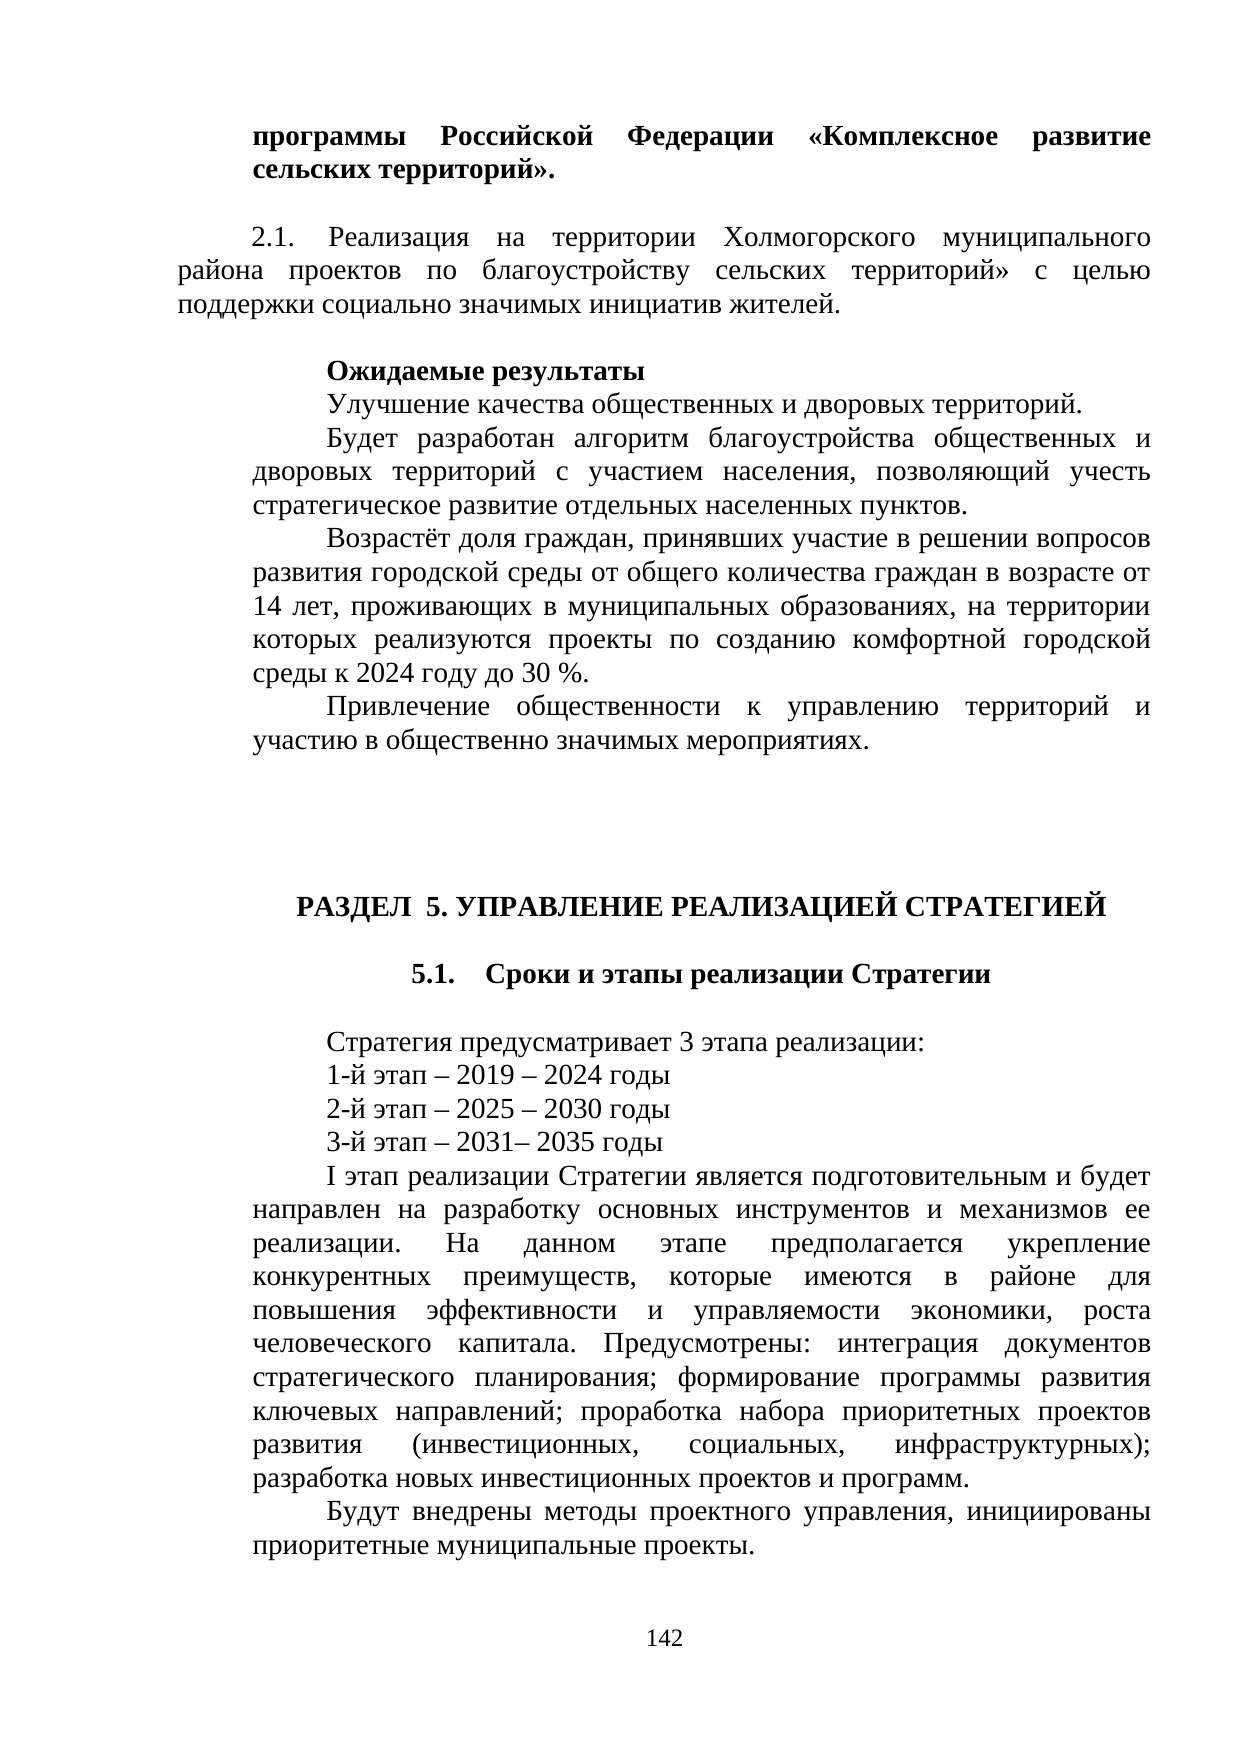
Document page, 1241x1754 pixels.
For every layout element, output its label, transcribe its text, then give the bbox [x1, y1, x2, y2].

text Будут внедрены методы проектного управления, инициированы приоритетные муниципальные проекты. [252, 1493, 1152, 1560]
text 2-й этап – 2025 – 2030 годы [252, 1091, 1152, 1124]
text Улучшение качества общественных и дворовых территорий. [252, 386, 1152, 420]
list Сроки и этапы реализации Стратегии [177, 957, 1152, 990]
list РАЗДЕЛ 5. УПРАВЛЕНИЕ РЕАЛИЗАЦИЕЙ СТРАТЕГИЕЙ [177, 889, 1152, 923]
text I этап реализации Стратегии является подготовительным и будет направлен на разработку основных инструментов и механизмов ее реализации. На данном этапе предполагается укрепление конкурентных преимуществ, которые имеются в районе для повышения эффективности и управляемости экономики, роста человеческого капитала. Предусмотрены: интеграция документов стратегического планирования; формирование программы развития ключевых направлений; проработка набора приоритетных проектов развития (инвестиционных, социальных, инфраструктурных); разработка новых инвестиционных проектов и программ. [252, 1158, 1152, 1493]
text Привлечение общественности к управлению территорий и участию в общественно значимых мероприятиях. [252, 688, 1152, 755]
text Будет разработан алгоритм благоустройства общественных и дворовых территорий с участием населения, позволяющий учесть стратегическое развитие отдельных населенных пунктов. [252, 420, 1152, 521]
list Реализация на территории Холмогорского муниципального района проектов по благоустройству сельских территорий» с целью поддержки социально значимых инициатив жителей. [177, 219, 1152, 319]
text 3-й этап – 2031– 2035 годы [252, 1124, 1152, 1158]
text Ожидаемые результаты [252, 353, 1152, 386]
text Возрастёт доля граждан, принявших участие в решении вопросов развития городской среды от общего количества граждан в возрасте от 14 лет, проживающих в муниципальных образованиях, на территории которых реализуются проекты по созданию комфортной городской среды к 2024 году до 30 %. [252, 521, 1152, 688]
text 1-й этап – 2019 – 2024 годы [252, 1057, 1152, 1091]
text Стратегия предусматривает 3 этапа реализации: [252, 1024, 1152, 1057]
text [252, 118, 1152, 185]
